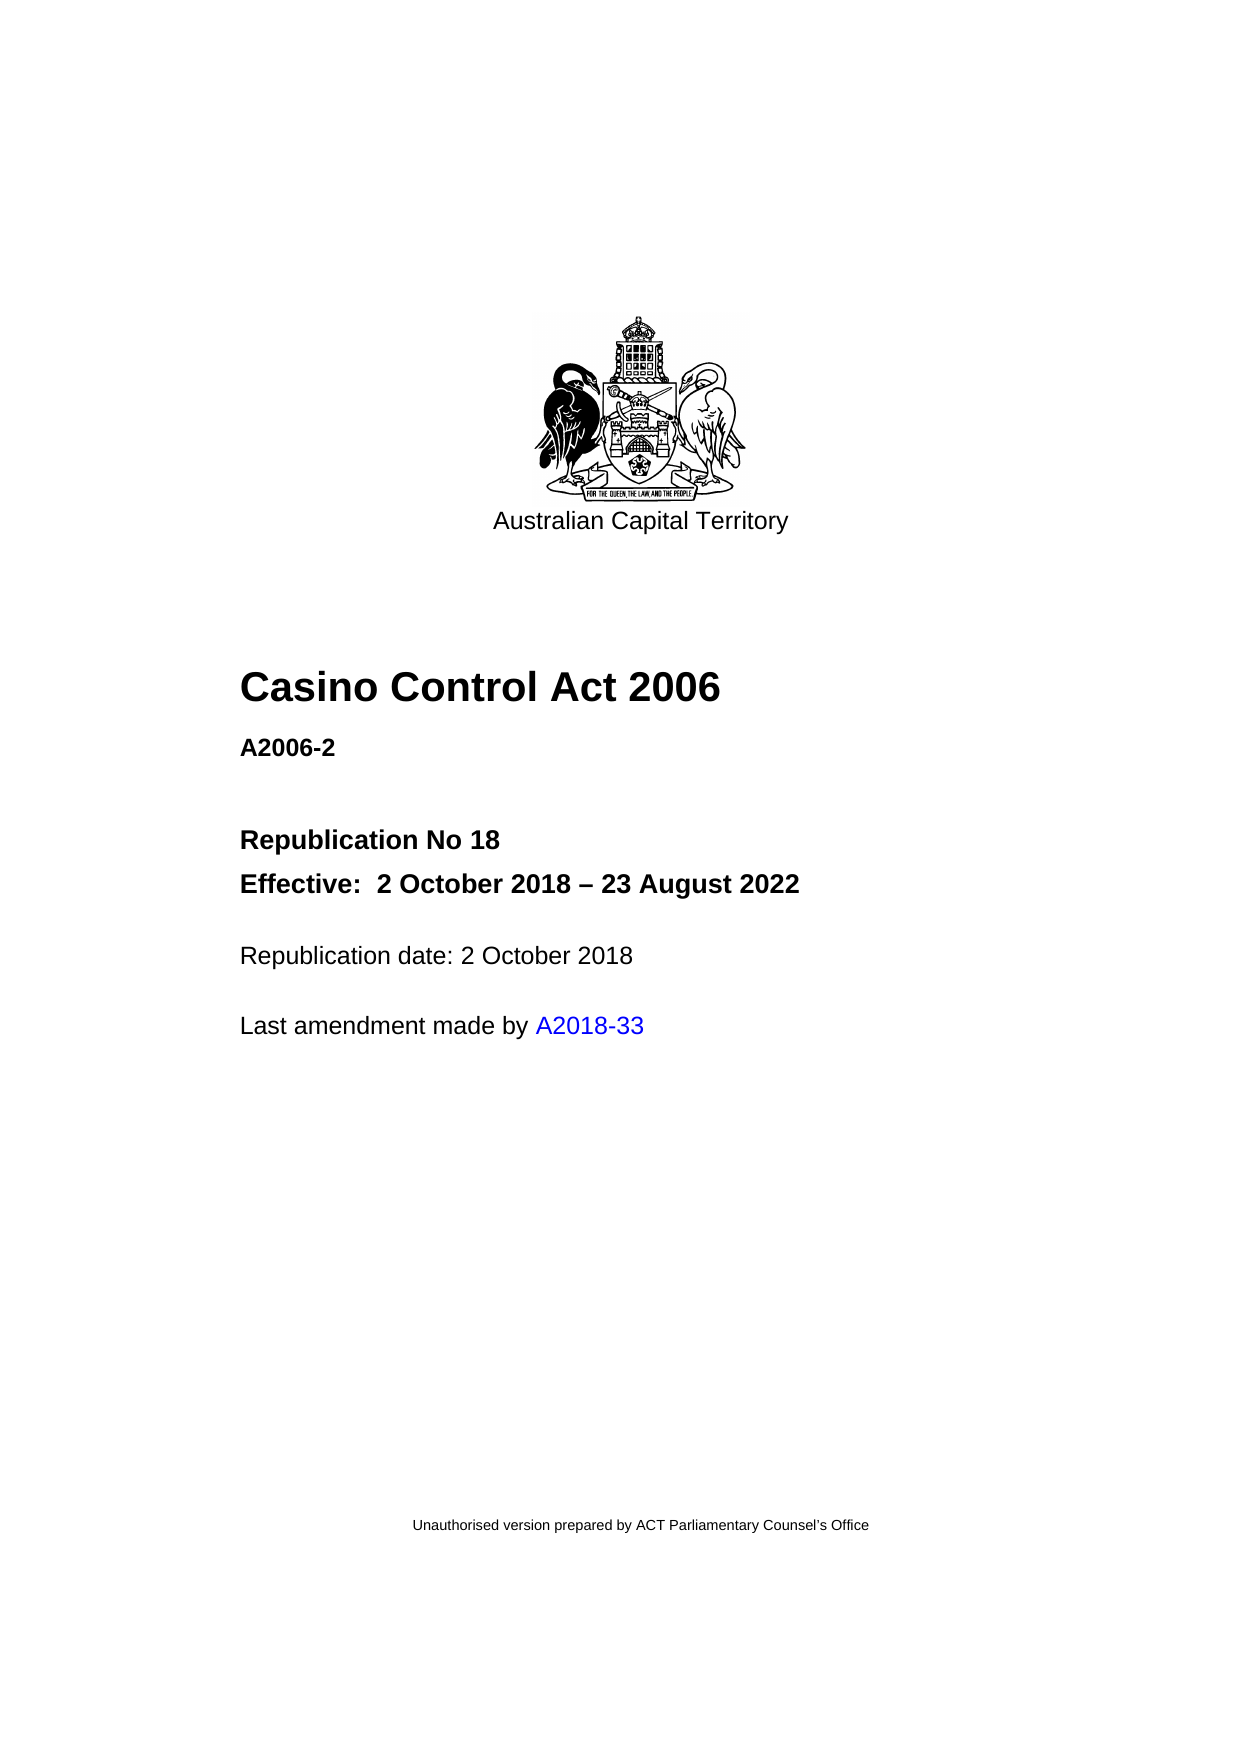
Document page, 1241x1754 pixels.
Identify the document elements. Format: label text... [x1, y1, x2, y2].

text A2006-2 [239, 733, 1042, 762]
text Republication date: 2 October 2018 [239, 941, 1042, 969]
text Republication No 18 [239, 824, 1042, 855]
text Casino Control Act 2006 [239, 662, 1042, 710]
text Australian Capital Territory [239, 506, 1042, 535]
picture [531, 312, 751, 507]
text Last amendment made by A2018-33 [239, 1011, 1042, 1040]
text Effective: 2 October 2018 – 23 August 2022 [239, 868, 1042, 899]
